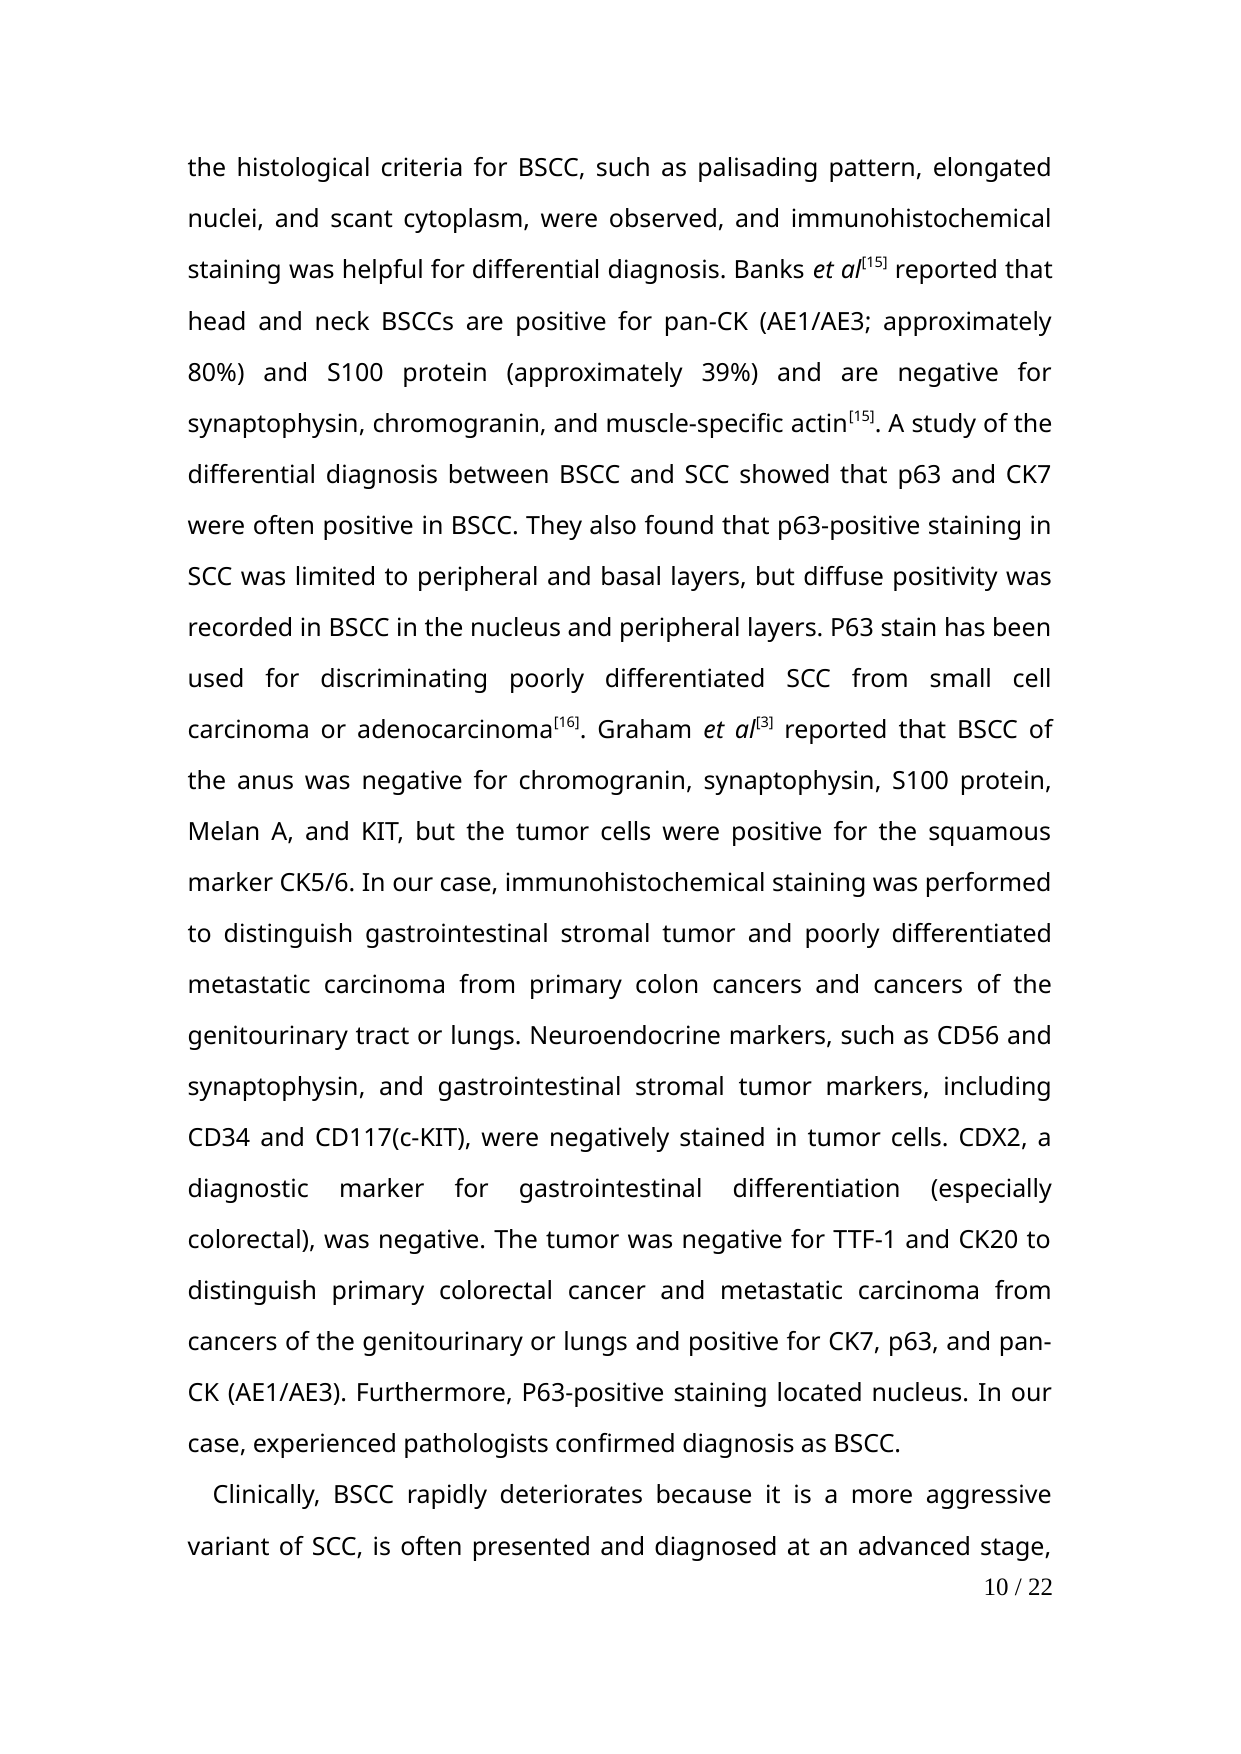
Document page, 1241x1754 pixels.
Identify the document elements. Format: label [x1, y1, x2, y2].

text [187, 150, 1053, 1460]
text [187, 1477, 1053, 1562]
